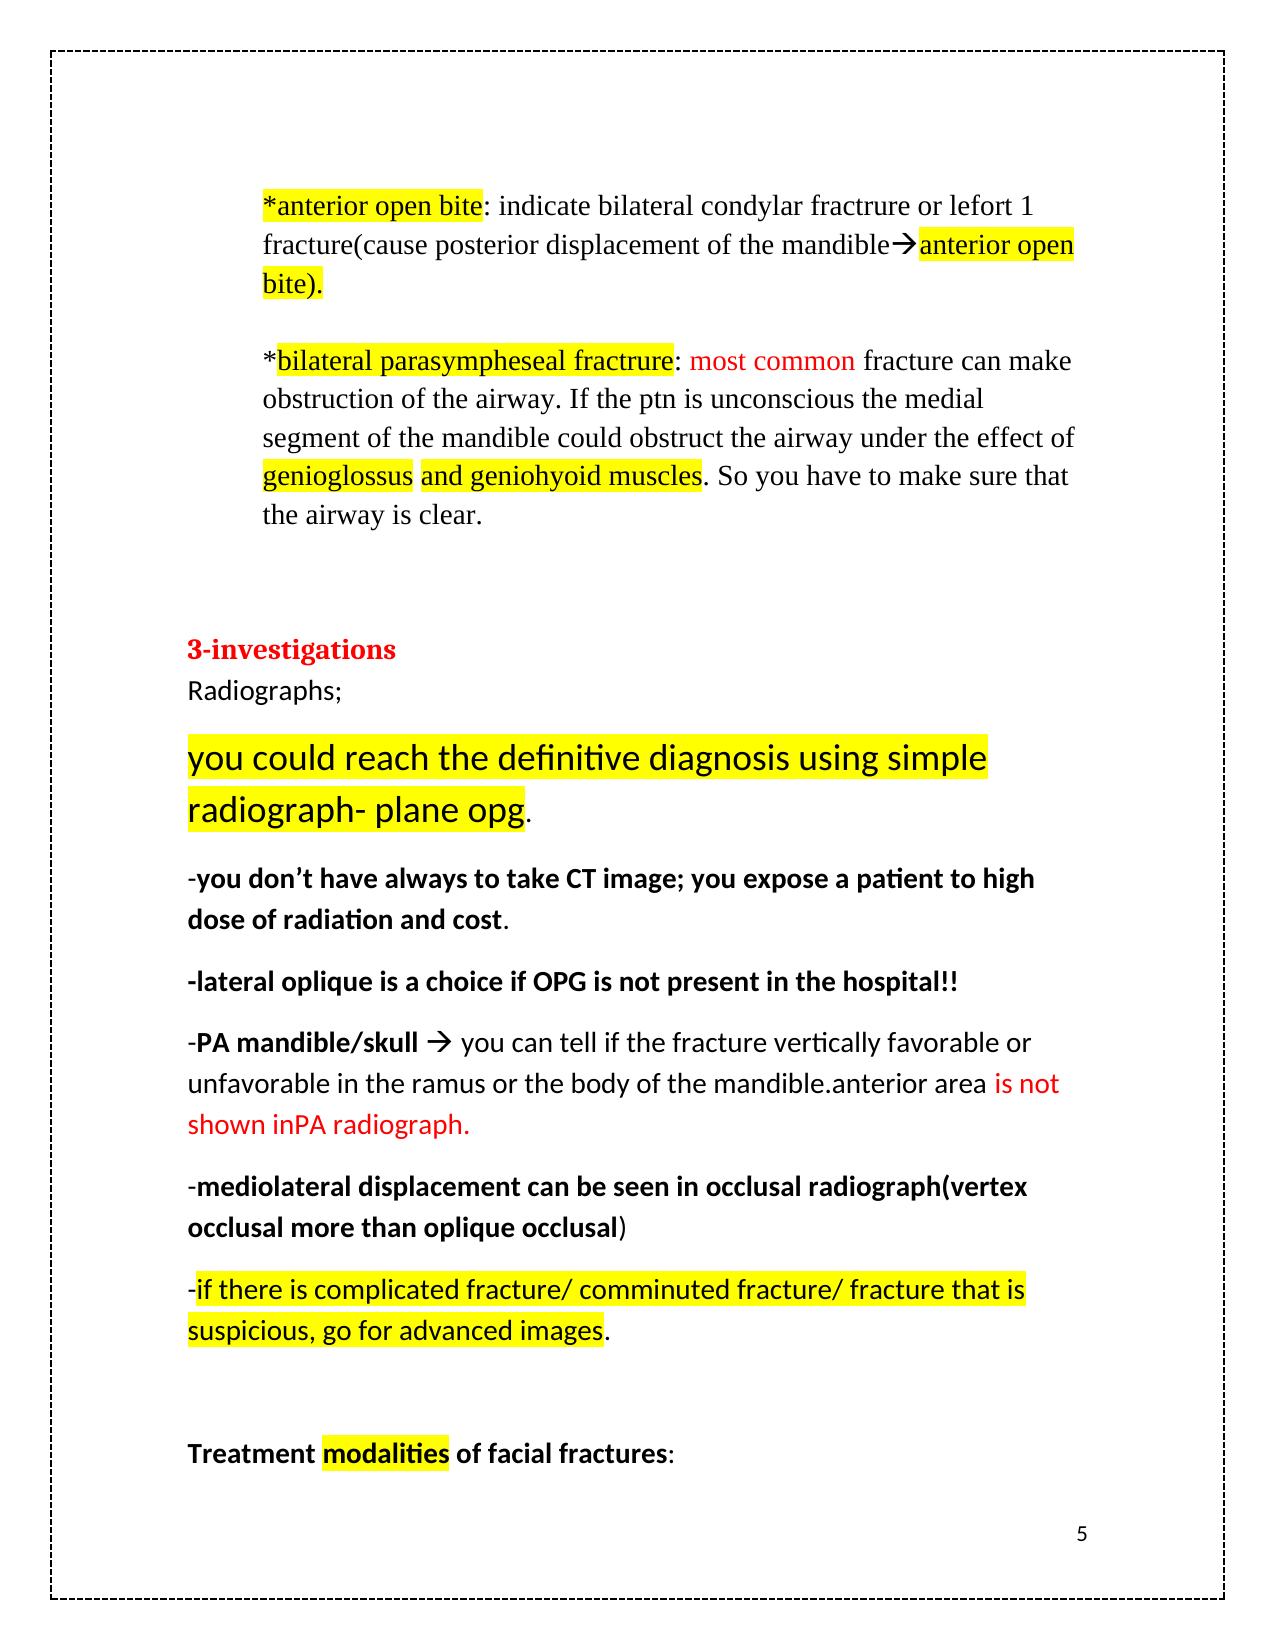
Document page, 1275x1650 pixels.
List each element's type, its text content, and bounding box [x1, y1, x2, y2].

list *anterior open bite: indicate bilateral condylar fractrure or lefort 1 fracture(cause posterior displacement of the mandibleanterior open bite). [262, 188, 1087, 299]
text -lateral oplique is a choice if OPG is not present in the hospital!! [187, 963, 1087, 998]
text -mediolateral displacement can be seen in occlusal radiograph(vertex occlusal more than oplique occlusal) [187, 1168, 1087, 1245]
subtitle 3-investigations [187, 633, 1087, 667]
text -if there is complicated fracture/ comminuted fracture/ fracture that is suspicious, go for advanced images. [187, 1271, 1087, 1347]
text Treatment modalities of facial fractures: [187, 1435, 322, 1471]
text Treatment modalities of facial fractures: [449, 1435, 1087, 1471]
list *bilateral parasympheseal fractrure: most common fracture can make obstruction of the airway. If the ptn is unconscious the medial segment of the mandible could obstruct the airway under the effect of genioglossus and geniohyoid muscles. So you have to make sure that the airway is clear. [262, 343, 1087, 531]
text you could reach the definitive diagnosis using simple radiograph- plane opg. [187, 734, 1087, 832]
text -you don’t have always to take CT image; you expose a patient to high dose of radiation and cost. [187, 860, 1087, 937]
text Radiographs; [187, 672, 1087, 708]
text -PA mandible/skull you can tell if the fracture vertically favorable or unfavorable in the ramus or the body of the mandible.anterior area is not shown inPA radiograph. [187, 1024, 1087, 1142]
